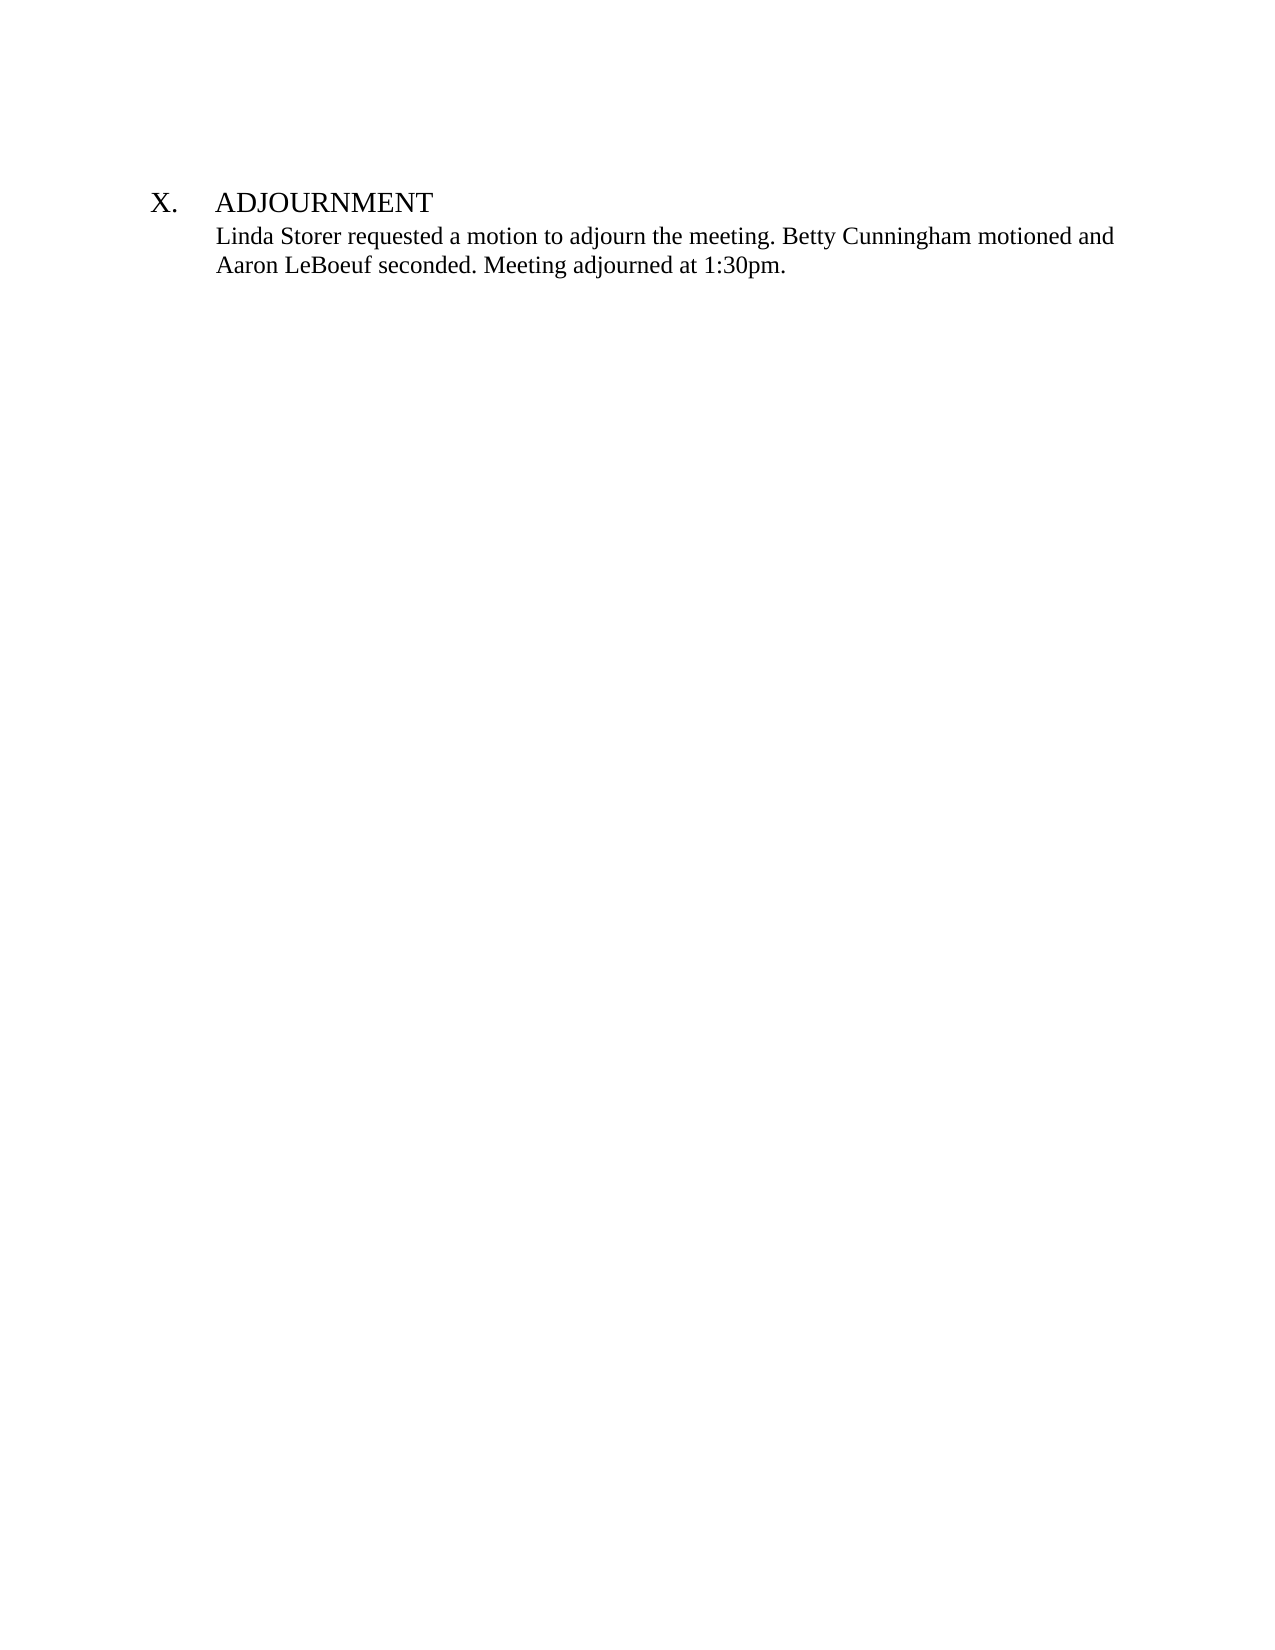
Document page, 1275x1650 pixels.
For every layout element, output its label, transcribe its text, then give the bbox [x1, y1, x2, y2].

text Linda Storer requested a motion to adjourn the meeting. Betty Cunningham motioned and Aaron LeBoeuf seconded. Meeting adjourned at 1:30pm. [216, 221, 1125, 278]
text X. ADJOURNMENT [150, 186, 1125, 219]
